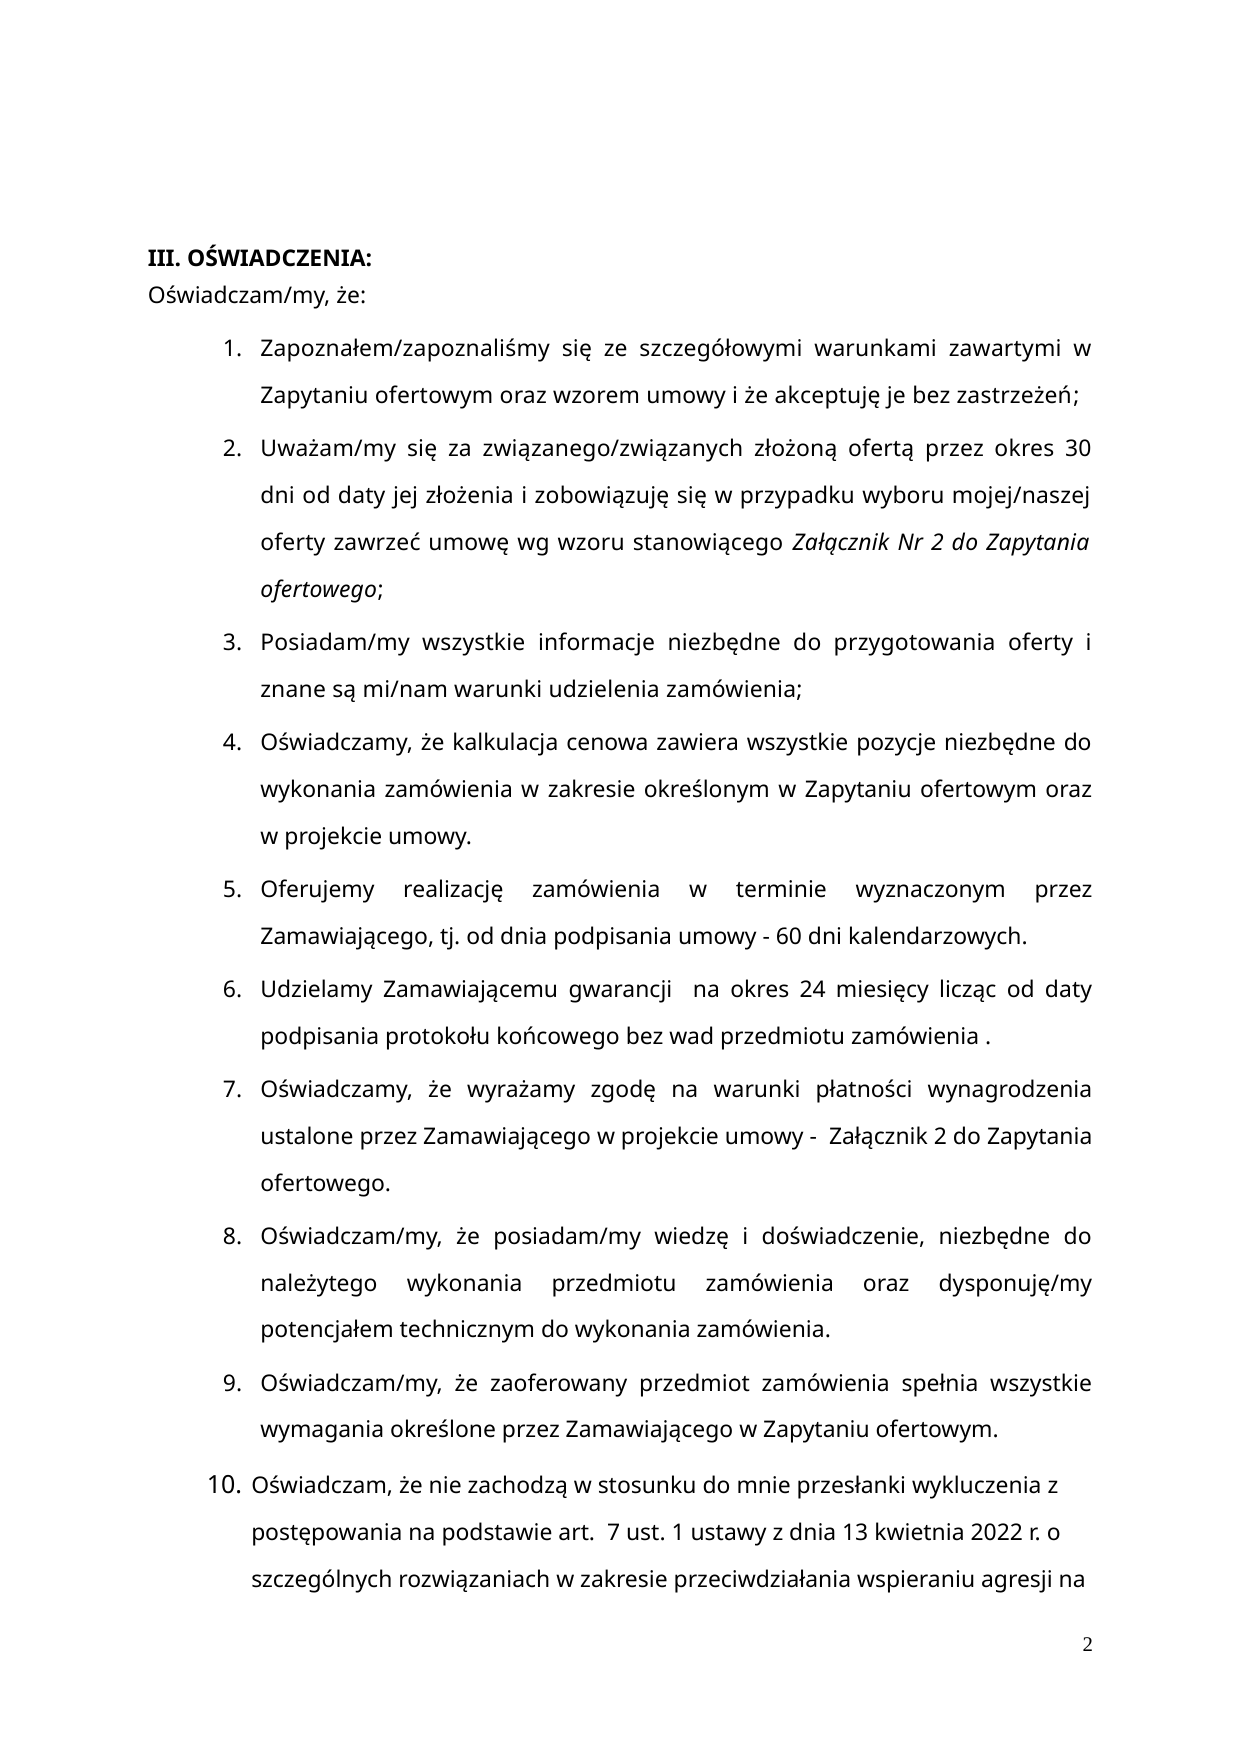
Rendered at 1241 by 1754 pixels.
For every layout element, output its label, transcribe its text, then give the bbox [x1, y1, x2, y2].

text Oświadczam/my, że: [148, 279, 1093, 310]
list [207, 1466, 1093, 1594]
list Uważam/my się za związanego/związanych złożoną ofertą przez okres 30 dni od daty jej złożenia i zobowiązuję się w przypadku wyboru mojej/naszej oferty zawrzeć umowę wg wzoru stanowiącego Załącznik Nr 2 do Zapytania ofertowego; [223, 432, 1093, 604]
list Oferujemy realizację zamówienia w terminie wyznaczonym przez Zamawiającego, tj. od dnia podpisania umowy - 60 dni kalendarzowych. [223, 873, 1093, 951]
list Udzielamy Zamawiającemu gwarancji na okres 24 miesięcy licząc od daty podpisania protokołu końcowego bez wad przedmiotu zamówienia . [223, 973, 1093, 1051]
text III. OŚWIADCZENIA: [148, 241, 1093, 273]
list Oświadczamy, że wyrażamy zgodę na warunki płatności wynagrodzenia ustalone przez Zamawiającego w projekcie umowy - Załącznik 2 do Zapytania ofertowego. [223, 1073, 1093, 1198]
list Oświadczamy, że kalkulacja cenowa zawiera wszystkie pozycje niezbędne do wykonania zamówienia w zakresie określonym w Zapytaniu ofertowym oraz w projekcie umowy. [223, 726, 1093, 851]
list Posiadam/my wszystkie informacje niezbędne do przygotowania oferty i znane są mi/nam warunki udzielenia zamówienia; [223, 626, 1093, 704]
list Oświadczam/my, że zaoferowany przedmiot zamówienia spełnia wszystkie wymagania określone przez Zamawiającego w Zapytaniu ofertowym. [223, 1366, 1093, 1444]
list Oświadczam/my, że posiadam/my wiedzę i doświadczenie, niezbędne do należytego wykonania przedmiotu zamówienia oraz dysponuję/my potencjałem technicznym do wykonania zamówienia. [223, 1219, 1093, 1344]
list Zapoznałem/zapoznaliśmy się ze szczegółowymi warunkami zawartymi w Zapytaniu ofertowym oraz wzorem umowy i że akceptuję je bez zastrzeżeń; [223, 332, 1093, 410]
